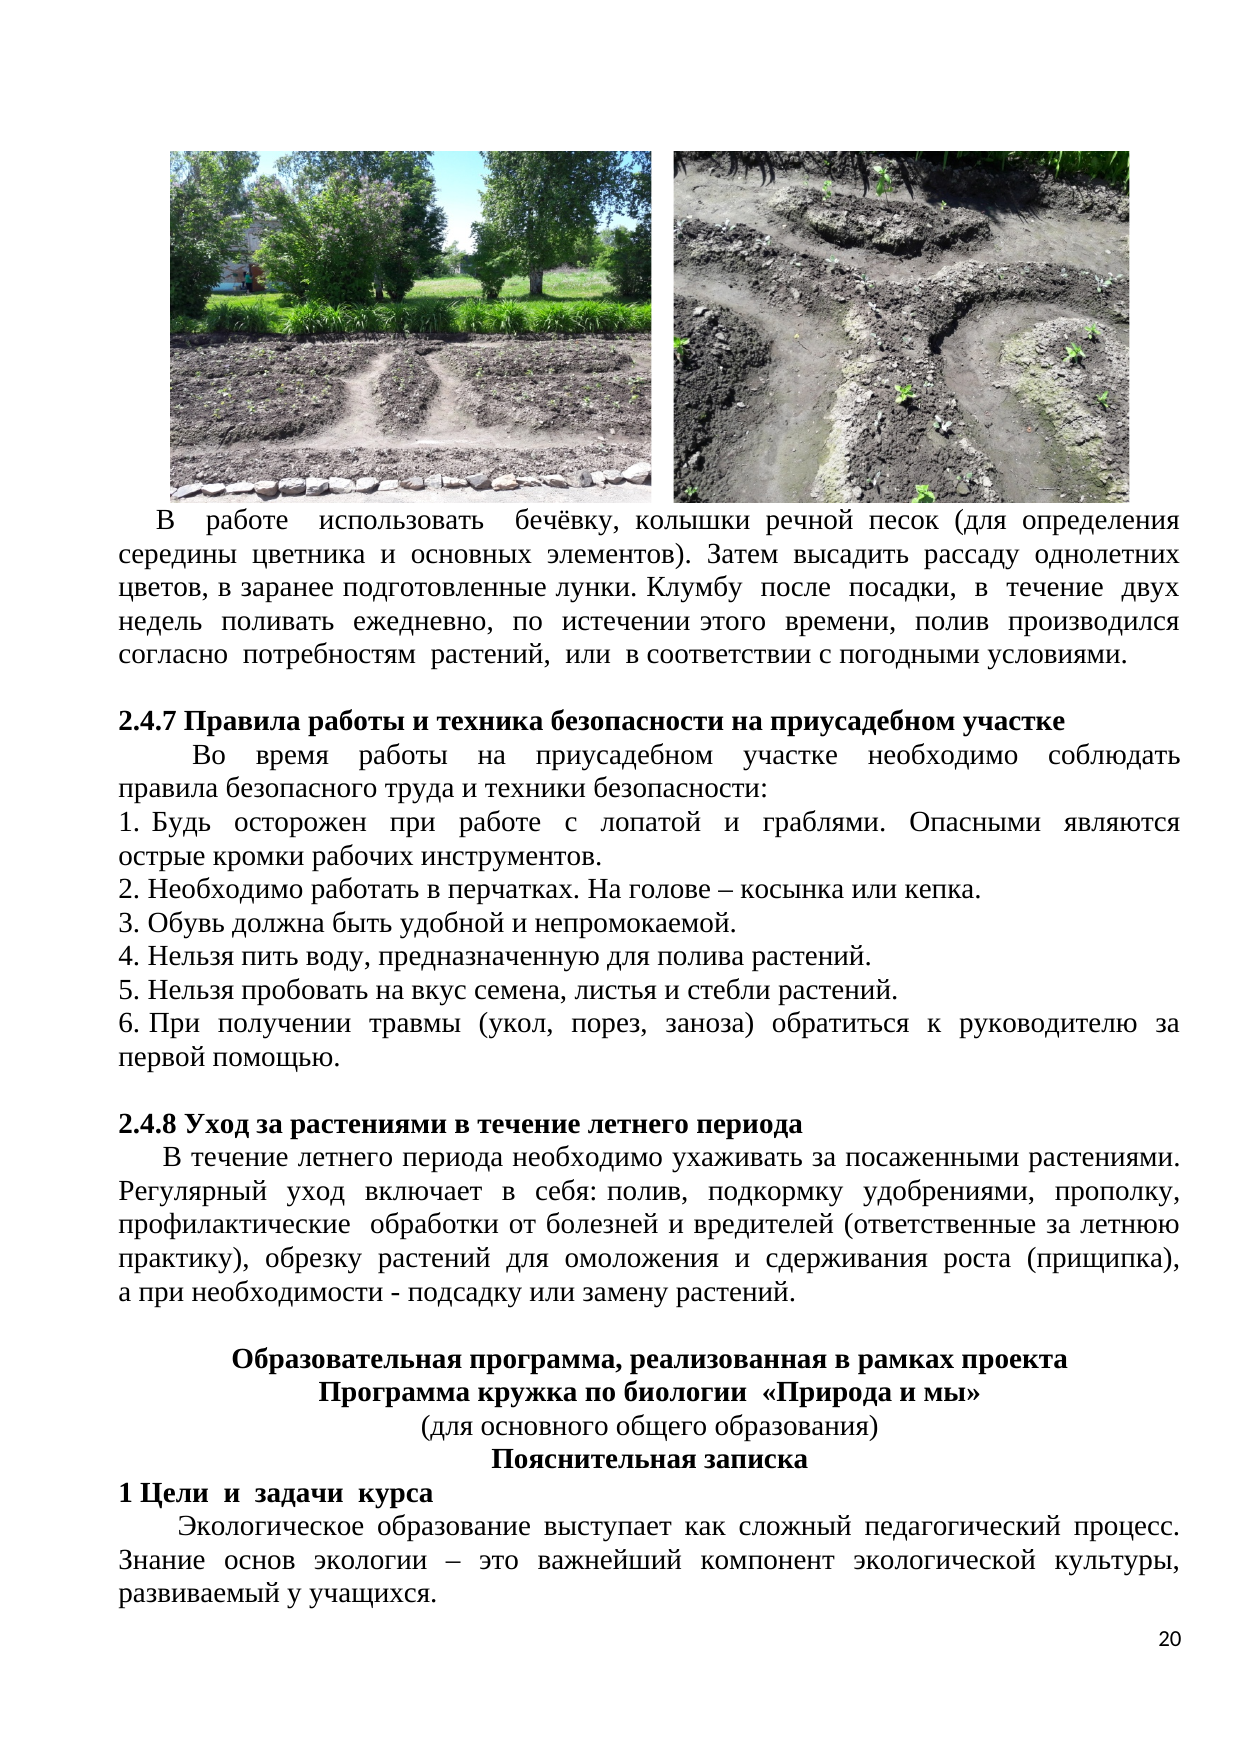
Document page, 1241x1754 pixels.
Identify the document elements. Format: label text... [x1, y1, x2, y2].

text Пояснительная записка [118, 1441, 1181, 1475]
text 2.4.8 Уход за растениями в течение летнего периода [118, 1106, 1181, 1139]
text Программа кружка по биологии «Природа и мы» [118, 1374, 1181, 1408]
picture [673, 151, 1130, 503]
text 6. При получении травмы (укол, порез, заноза) обратиться к руководителю за первой помощью. [118, 1005, 1181, 1072]
list 2.4.7 Правила работы и техника безопасности на приусадебном участке [118, 703, 1181, 737]
text 5. Нельзя пробовать на вкус семена, листья и стебли растений. [118, 972, 1181, 1005]
text Во время работы на приусадебном участке необходимо соблюдать правила безопасного труда и техники безопасности: [118, 737, 1181, 804]
text В работе использовать бечёвку, колышки речной песок (для определения середины цветника и основных элементов). Затем высадить рассаду однолетних цветов, в заранее подготовленные лунки. Клумбу после посадки, в течение двух недель поливать ежедневно, по истечении этого времени, полив производился согласно потребностям растений, или в соответствии с погодными условиями. [118, 502, 1181, 670]
text 1. Будь осторожен при работе с лопатой и граблями. Опасными являются острые кромки рабочих инструментов. [118, 804, 1181, 871]
text 2. Необходимо работать в перчатках. На голове – косынка или кепка. [118, 871, 1181, 905]
text (для основного общего образования) [118, 1408, 1181, 1441]
text 4. Нельзя пить воду, предназначенную для полива растений. [118, 938, 1181, 972]
text 3. Обувь должна быть удобной и непромокаемой. [118, 905, 1181, 938]
picture [170, 151, 652, 503]
text Экологическое образование выступает как сложный педагогический процесс. Знание основ экологии – это важнейший компонент экологической культуры, развиваемый у учащихся. [118, 1508, 1181, 1609]
text В течение летнего периода необходимо ухаживать за посаженными растениями. Регулярный уход включает в себя: полив, подкормку удобрениями, прополку, профилактические обработки от болезней и вредителей (ответственные за летнюю практику), обрезку растений для омоложения и сдерживания роста (прищипка), а при необходимости - подсадку или замену растений. [118, 1139, 1181, 1307]
text Образовательная программа, реализованная в рамках проекта [118, 1341, 1181, 1374]
text 1 Цели и задачи курса [118, 1475, 1181, 1508]
